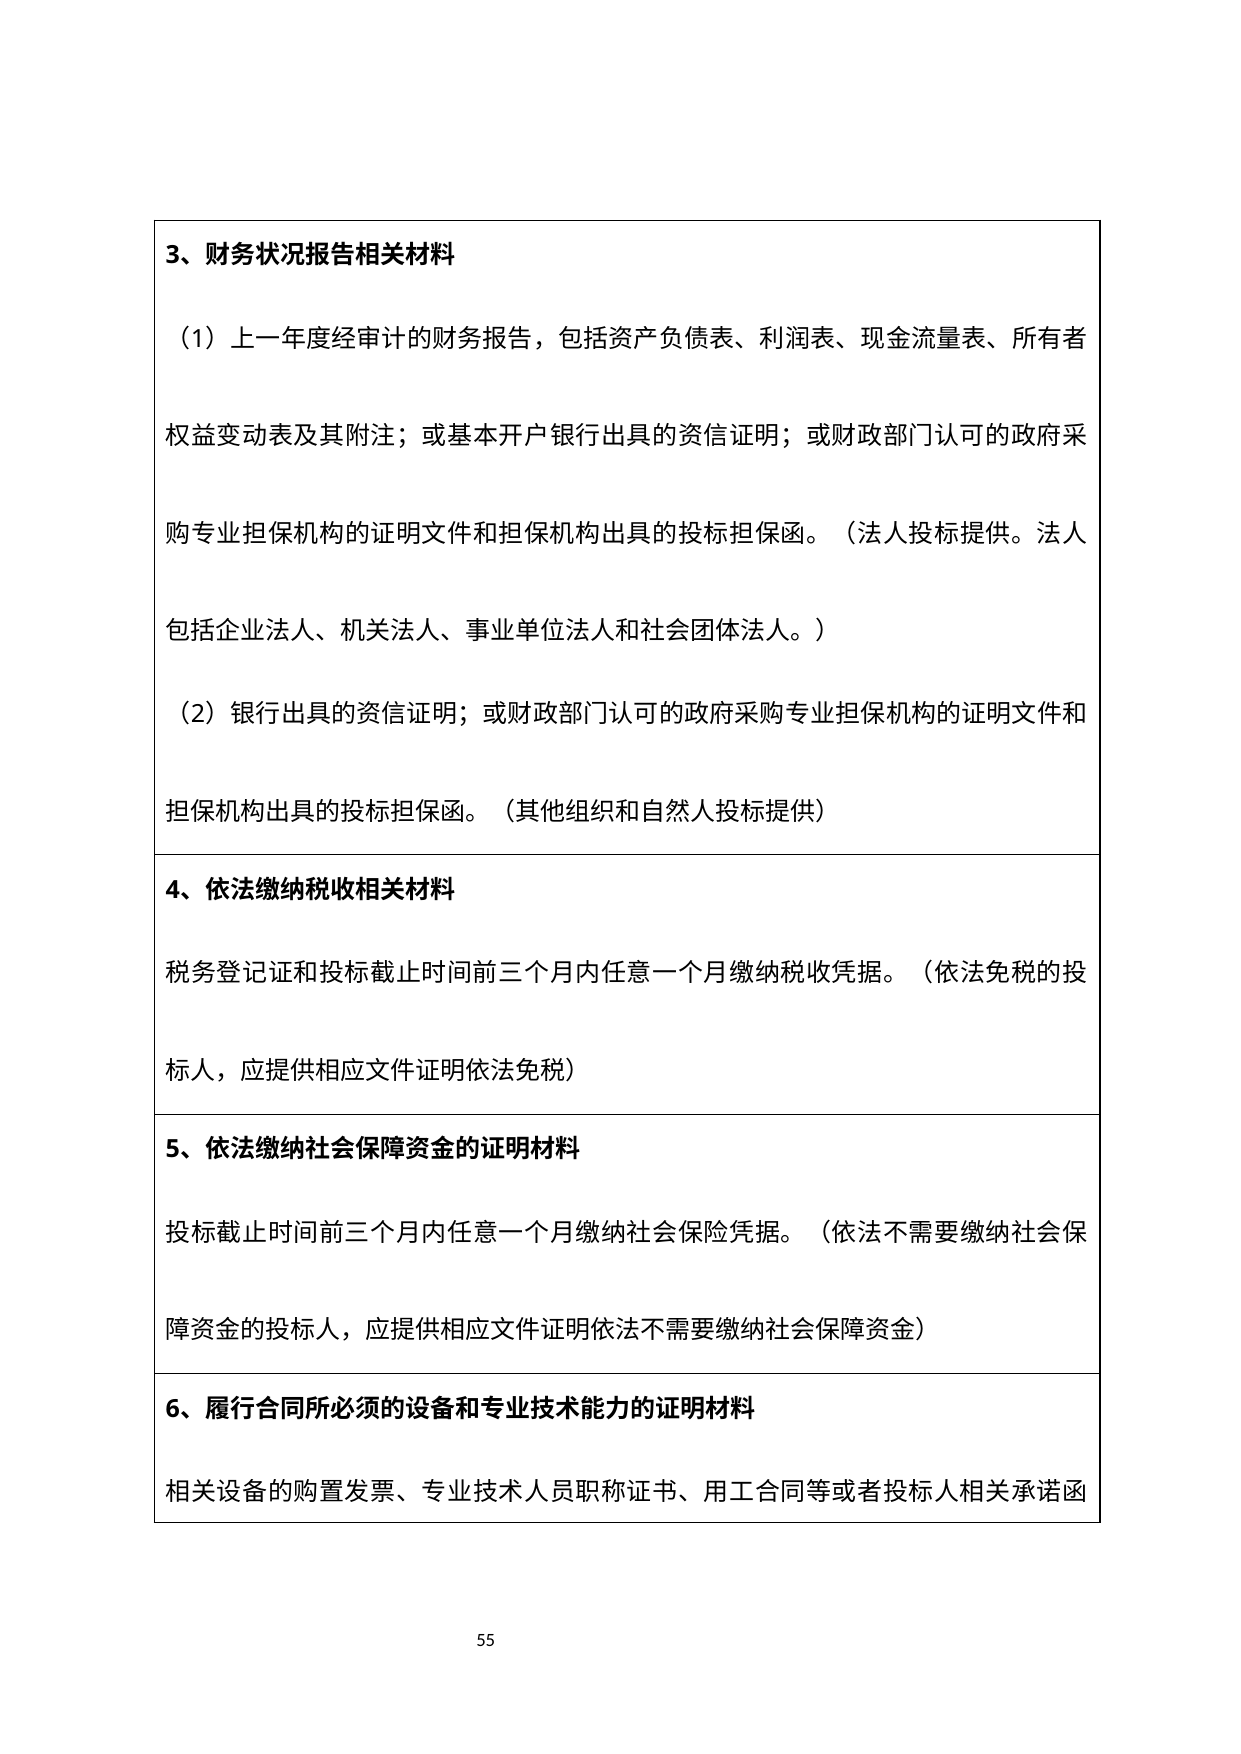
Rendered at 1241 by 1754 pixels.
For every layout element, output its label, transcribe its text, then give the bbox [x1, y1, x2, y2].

table_cell 3、财务状况报告相关材料 （1）上一年度经审计的财务报告，包括资产负债表、利润表、现金流量表、所有者权益变动表及其附注；或基本开户银行出具的资信证明；或财政部门认可的政府采购专业担保机构的证明文件和担保机构出具的投标担保函。（法人投标提供。法人包括企业法人、机关法人、事业单位法人和社会团体法人。） （2）银行出具的资信证明；或财政部门认可的政府采购专业担保机构的证明文件和担保机构出具的投标担保函。（其他组织和自然人投标提供） [155, 221, 1099, 854]
table_cell 5、依法缴纳社会保障资金的证明材料 投标截止时间前三个月内任意一个月缴纳社会保险凭据。（依法不需要缴纳社会保障资金的投标人，应提供相应文件证明依法不需要缴纳社会保障资金） [155, 1115, 1099, 1373]
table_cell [155, 1374, 1099, 1522]
table_cell 4、依法缴纳税收相关材料 税务登记证和投标截止时间前三个月内任意一个月缴纳税收凭据。（依法免税的投标人，应提供相应文件证明依法免税） [155, 855, 1099, 1113]
